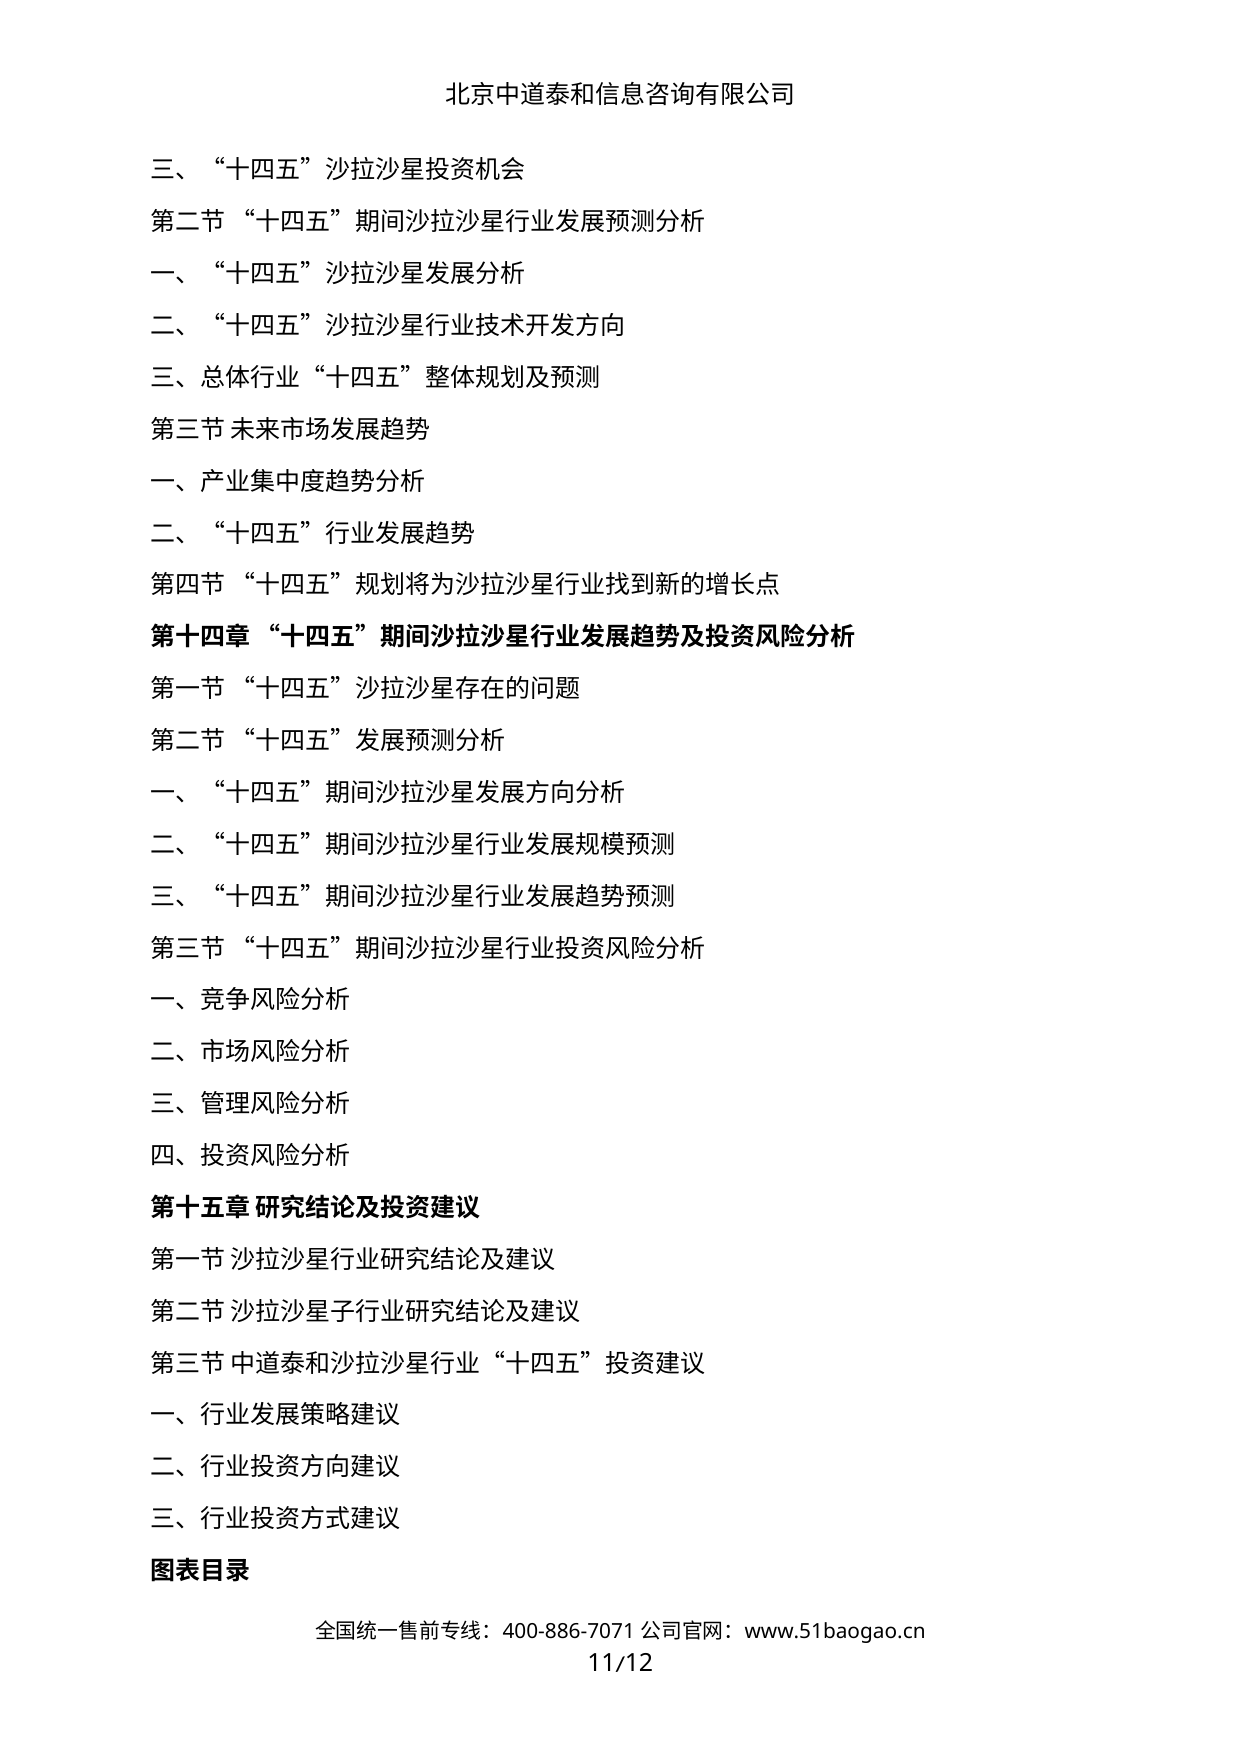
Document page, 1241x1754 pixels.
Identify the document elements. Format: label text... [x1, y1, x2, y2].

text 第三节 中道泰和沙拉沙星行业“十四五”投资建议 [150, 1343, 1090, 1379]
text 第三节 “十四五”期间沙拉沙星行业投资风险分析 [150, 928, 1090, 964]
text 一、“十四五”期间沙拉沙星发展方向分析 [150, 772, 1090, 809]
text 三、管理风险分析 [150, 1084, 1090, 1120]
text 三、“十四五”沙拉沙星投资机会 [150, 150, 1090, 186]
text 一、竞争风险分析 [150, 980, 1090, 1016]
text 三、“十四五”期间沙拉沙星行业发展趋势预测 [150, 876, 1090, 912]
text 图表目录 [150, 1551, 1090, 1587]
text 二、“十四五”沙拉沙星行业技术开发方向 [150, 306, 1090, 342]
text 第一节 沙拉沙星行业研究结论及建议 [150, 1239, 1090, 1276]
text 第十四章 “十四五”期间沙拉沙星行业发展趋势及投资风险分析 [150, 617, 1090, 653]
text 第十五章 研究结论及投资建议 [150, 1187, 1090, 1224]
text 第二节 “十四五”发展预测分析 [150, 721, 1090, 757]
text 第四节 “十四五”规划将为沙拉沙星行业找到新的增长点 [150, 565, 1090, 601]
text 第二节 沙拉沙星子行业研究结论及建议 [150, 1291, 1090, 1327]
text 一、行业发展策略建议 [150, 1395, 1090, 1431]
text 第一节 “十四五”沙拉沙星存在的问题 [150, 669, 1090, 705]
text 三、总体行业“十四五”整体规划及预测 [150, 357, 1090, 394]
text 一、产业集中度趋势分析 [150, 461, 1090, 497]
text 一、“十四五”沙拉沙星发展分析 [150, 254, 1090, 290]
text 二、“十四五”期间沙拉沙星行业发展规模预测 [150, 824, 1090, 861]
text 二、市场风险分析 [150, 1032, 1090, 1068]
text 四、投资风险分析 [150, 1136, 1090, 1172]
text 三、行业投资方式建议 [150, 1499, 1090, 1535]
text 第二节 “十四五”期间沙拉沙星行业发展预测分析 [150, 202, 1090, 238]
text 二、行业投资方向建议 [150, 1447, 1090, 1483]
text 第三节 未来市场发展趋势 [150, 409, 1090, 446]
text 二、“十四五”行业发展趋势 [150, 513, 1090, 549]
